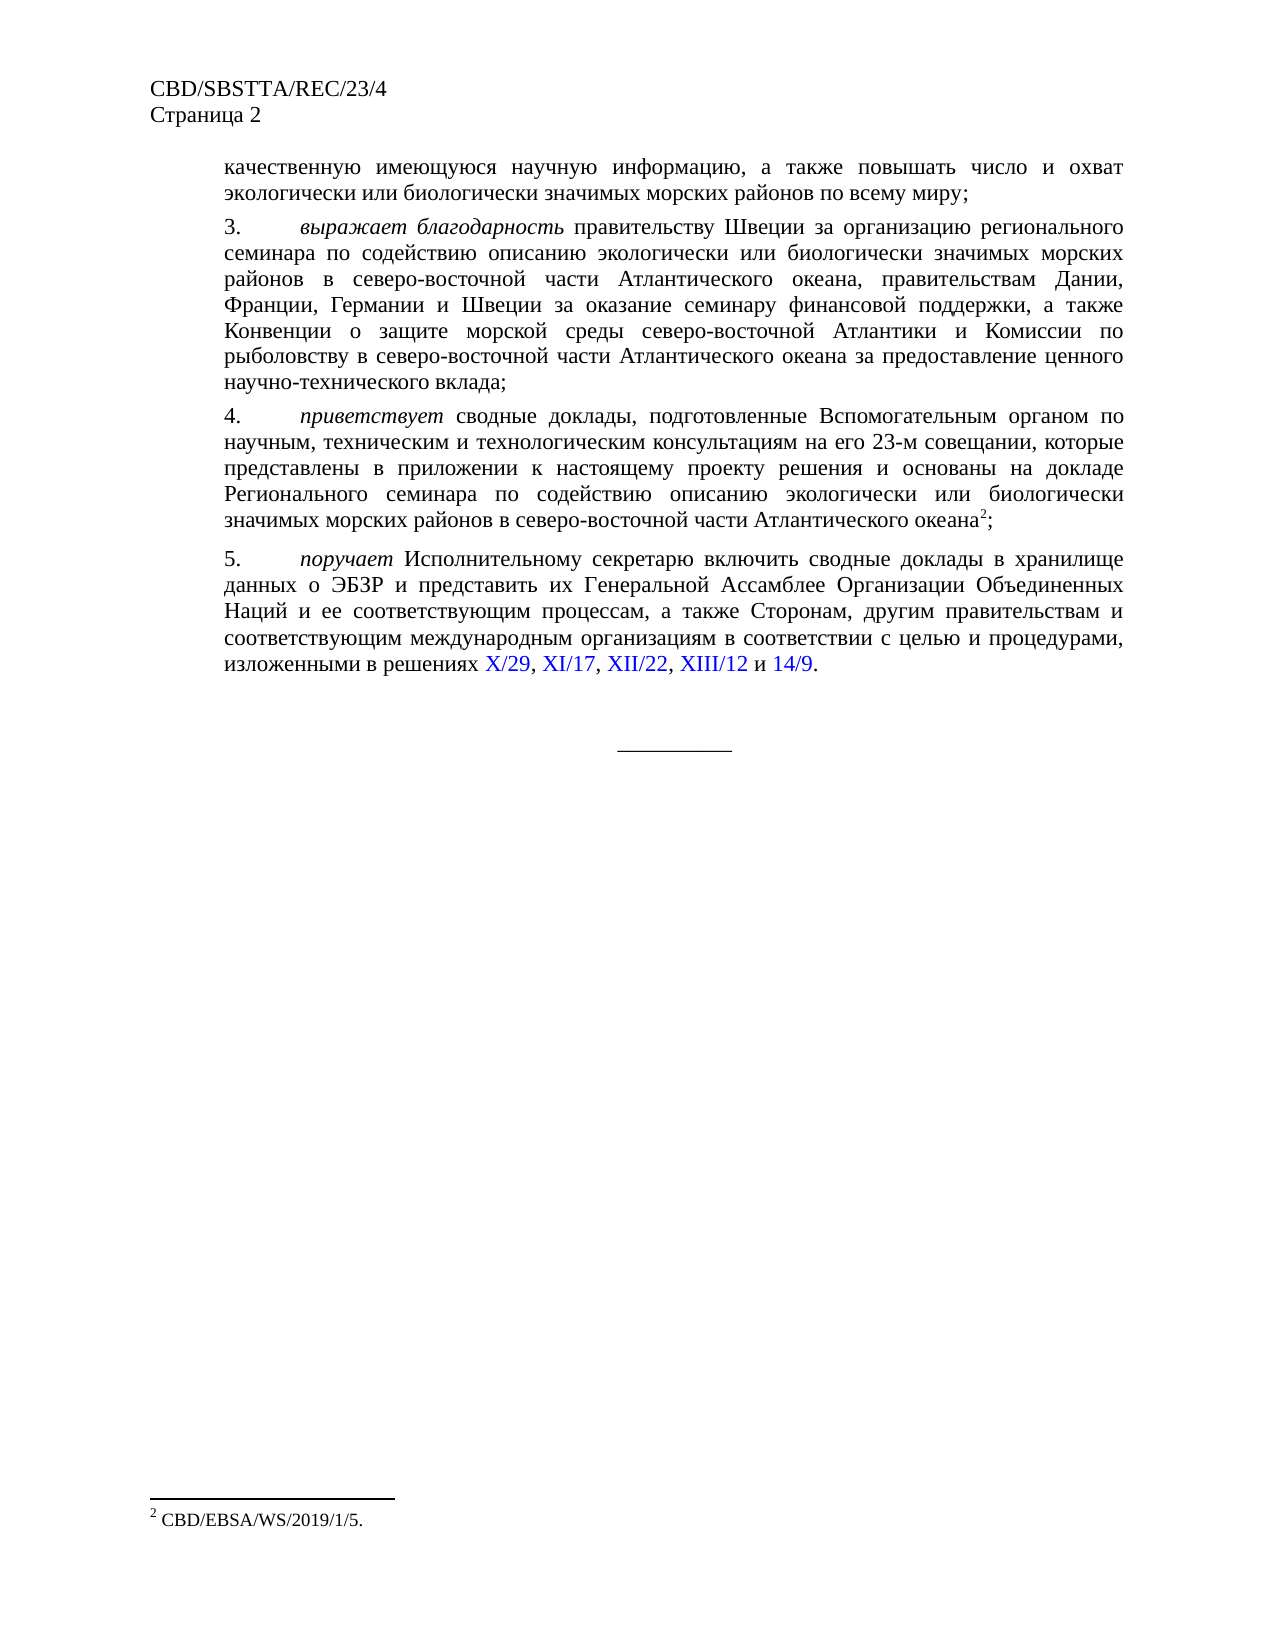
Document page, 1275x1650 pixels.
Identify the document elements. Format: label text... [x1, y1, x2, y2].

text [224, 154, 1125, 206]
text 5. поручает Исполнительному секретарю включить сводные доклады в хранилище данных о ЭБЗР и представить их Генеральной Ассамблее Организации Объединенных Наций и ее соответствующим процессам, а также Сторонам, другим правительствам и соответствующим международным организациям в соответствии с целью и процедурами, изложенными в решениях X/29, XI/17, XII/22, XIII/12 и 14/9. [224, 544, 1125, 676]
text __________ [224, 728, 1125, 754]
text 4. приветствует сводные доклады, подготовленные Вспомогательным органом по научным, техническим и технологическим консультациям на его 23-м совещании, которые представлены в приложении к настоящему проекту решения и основаны на докладе Регионального семинара по содействию описанию экологически или биологически значимых морских районов в северо-восточной части Атлантического океана; [224, 403, 1125, 532]
text 3. выражает благодарность правительству Швеции за организацию регионального семинара по содействию описанию экологически или биологически значимых морских районов в северо-восточной части Атлантического океана, правительствам Дании, Франции, Германии и Швеции за оказание семинару финансовой поддержки, а также Конвенции о защите морской среды северо-восточной Атлантики и Комиссии по рыболовству в северо-восточной части Атлантического океана за предоставление ценного научно-технического вклада; [224, 214, 1125, 395]
